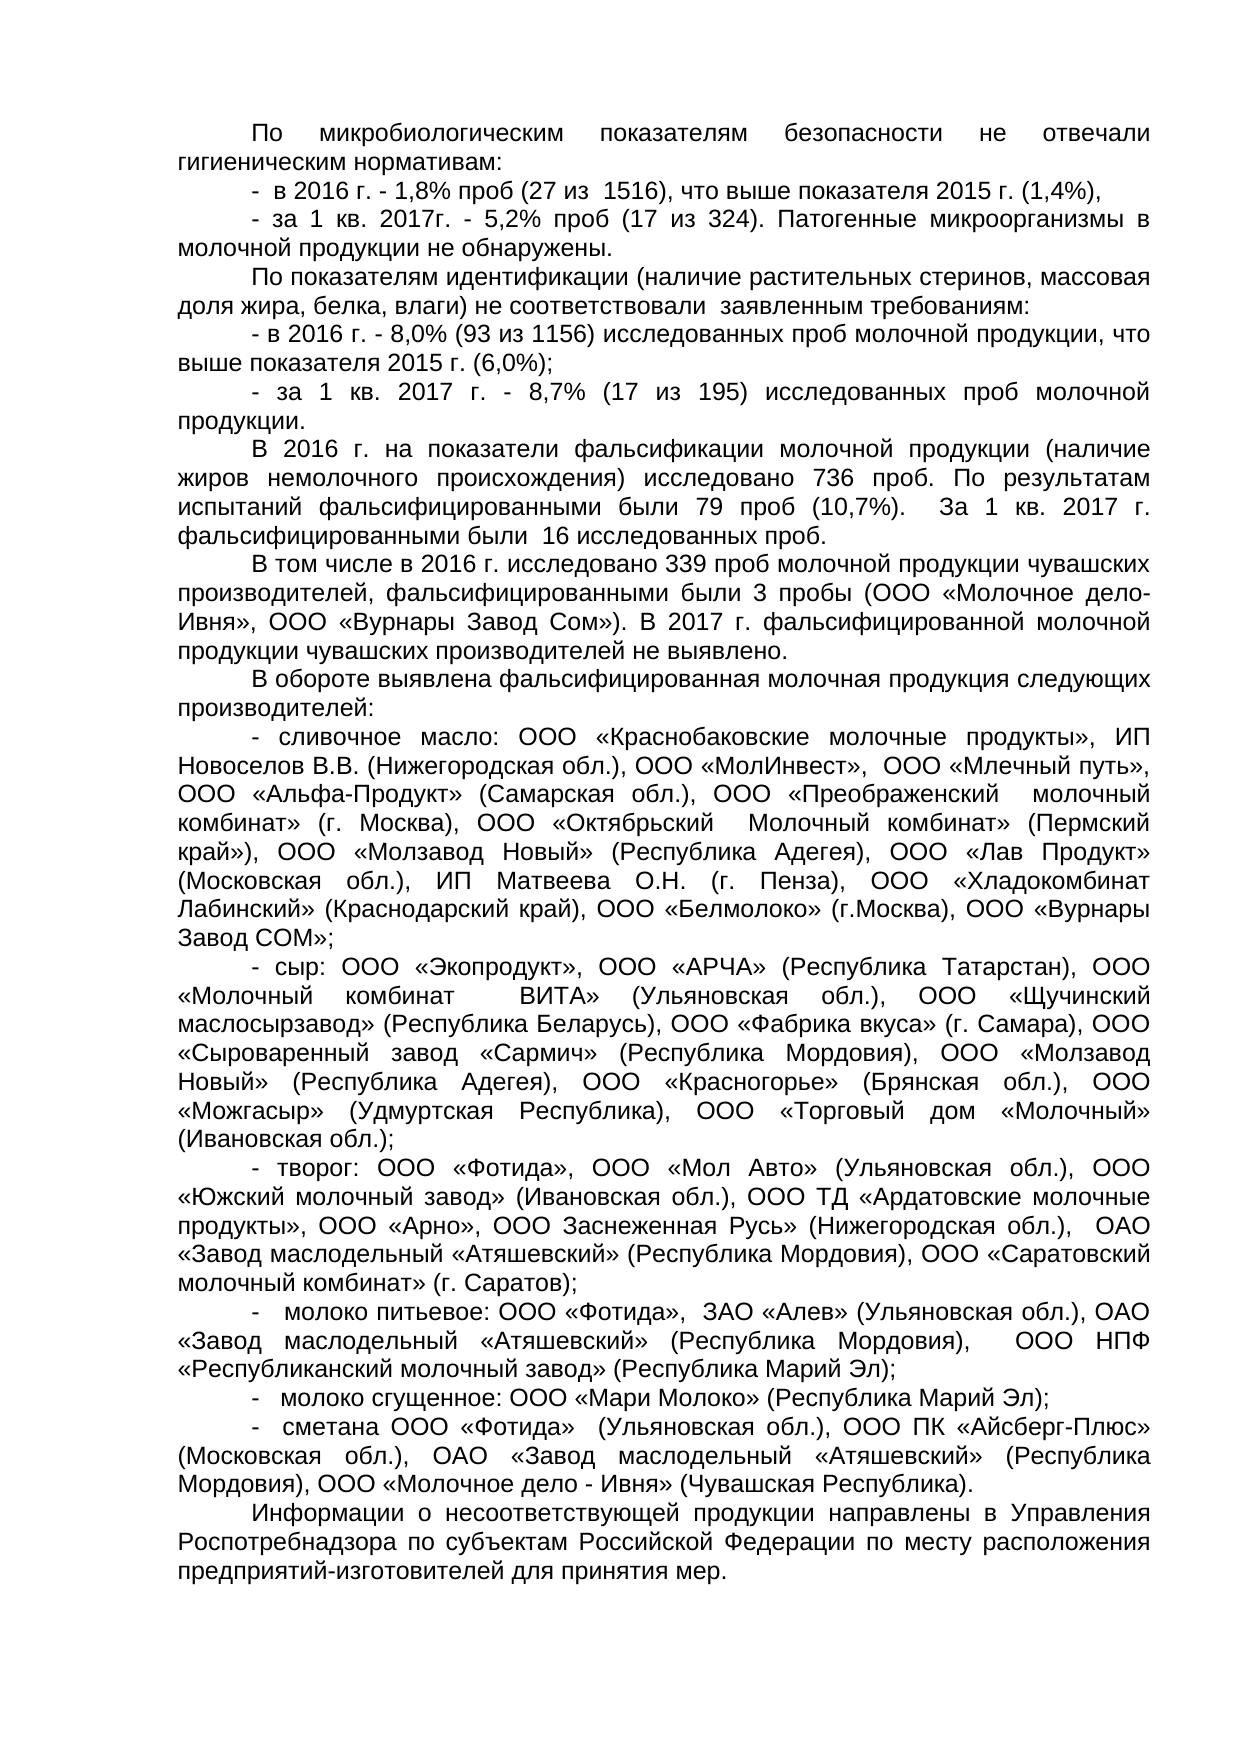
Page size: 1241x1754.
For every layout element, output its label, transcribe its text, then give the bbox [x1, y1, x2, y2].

text - сметана ООО «Фотида» (Ульяновская обл.), ООО ПК «Айсберг-Плюс» (Московская обл.), ОАО «Завод маслодельный «Атяшевский» (Республика Мордовия), ООО «Молочное дело - Ивня» (Чувашская Республика). [177, 1412, 1152, 1498]
text В обороте выявлена фальсифицированная молочная продукция следующих производителей: [177, 664, 1152, 722]
text В 2016 г. на показатели фальсификации молочной продукции (наличие жиров немолочного происхождения) исследовано 736 проб. По результатам испытаний фальсифицированными были 79 проб (10,7%). За 1 кв. 2017 г. фальсифицированными были 16 исследованных проб. [177, 434, 1152, 549]
text - сливочное масло: ООО «Краснобаковские молочные продукты», ИП Новоселов В.В. (Нижегородская обл.), ООО «МолИнвест», ООО «Млечный путь», ООО «Альфа-Продукт» (Самарская обл.), ООО «Преображенский молочный комбинат» (г. Москва), ООО «Октябрьский Молочный комбинат» (Пермский край»), ООО «Молзавод Новый» (Республика Адегея), ООО «Лав Продукт» (Московская обл.), ИП Матвеева О.Н. (г. Пенза), ООО «Хладокомбинат Лабинский» (Краснодарский край), ООО «Белмолоко» (г.Москва), ООО «Вурнары Завод СОМ»; [177, 722, 1152, 952]
text - молоко питьевое: ООО «Фотида», ЗАО «Алев» (Ульяновская обл.), ОАО «Завод маслодельный «Атяшевский» (Республика Мордовия), ООО НПФ «Республиканский молочный завод» (Республика Марий Эл); [177, 1297, 1152, 1383]
text - в 2016 г. - 8,0% (93 из 1156) исследованных проб молочной продукции, что выше показателя 2015 г. (6,0%); [177, 319, 1152, 377]
text - молоко сгущенное: ООО «Мари Молоко» (Республика Марий Эл); [177, 1383, 1152, 1412]
text - за 1 кв. 2017г. - 5,2% проб (17 из 324). Патогенные микроорганизмы в молочной продукции не обнаружены. [177, 204, 1152, 262]
text Информации о несоответствующей продукции направлены в Управления Роспотребнадзора по субъектам Российской Федерации по месту расположения предприятий-изготовителей для принятия мер. [177, 1498, 1152, 1584]
text - за 1 кв. 2017 г. - 8,7% (17 из 195) исследованных проб молочной продукции. [177, 377, 1152, 434]
text - творог: ООО «Фотида», ООО «Мол Авто» (Ульяновская обл.), ООО «Южский молочный завод» (Ивановская обл.), ООО ТД «Ардатовские молочные продукты», ООО «Арно», ООО Заснеженная Русь» (Нижегородская обл.), ОАО «Завод маслодельный «Атяшевский» (Республика Мордовия), ООО «Саратовский молочный комбинат» (г. Саратов); [177, 1153, 1152, 1297]
text В том числе в 2016 г. исследовано 339 проб молочной продукции чувашских производителей, фальсифицированными были 3 пробы (ООО «Молочное дело- Ивня», ООО «Вурнары Завод Сом»). В 2017 г. фальсифицированной молочной продукции чувашских производителей не выявлено. [177, 549, 1152, 664]
text - сыр: ООО «Экопродукт», ООО «АРЧА» (Республика Татарстан), ООО «Молочный комбинат ВИТА» (Ульяновская обл.), ООО «Щучинский маслосырзавод» (Республика Беларусь), ООО «Фабрика вкуса» (г. Самара), ООО «Сыроваренный завод «Сармич» (Республика Мордовия), ООО «Молзавод Новый» (Республика Адегея), ООО «Красногорье» (Брянская обл.), ООО «Можгасыр» (Удмуртская Республика), ООО «Торговый дом «Молочный» (Ивановская обл.); [177, 952, 1152, 1153]
text - в 2016 г. - 1,8% проб (27 из 1516), что выше показателя 2015 г. (1,4%), [177, 176, 1152, 204]
text По микробиологическим показателям безопасности не отвечали гигиеническим нормативам: [177, 118, 1152, 176]
text По показателям идентификации (наличие растительных стеринов, массовая доля жира, белка, влаги) не соответствовали заявленным требованиям: [177, 262, 1152, 319]
